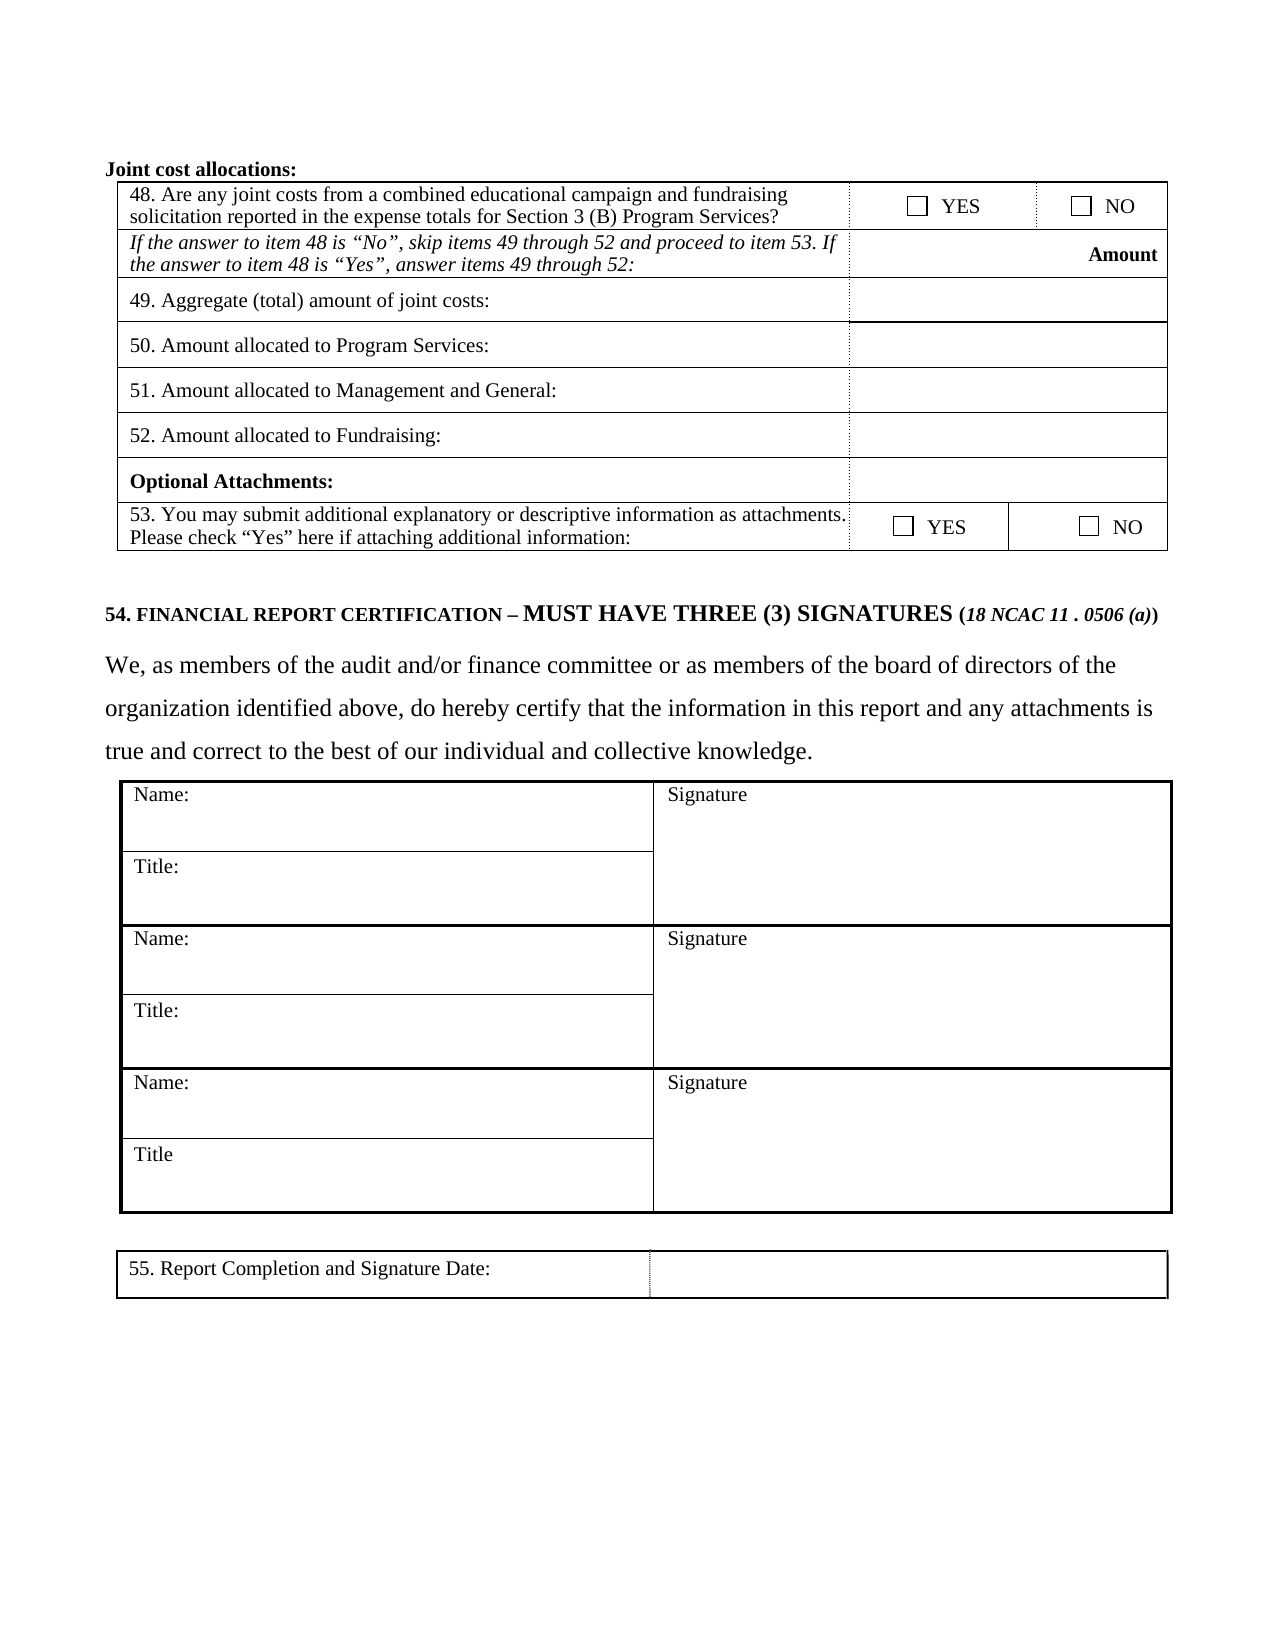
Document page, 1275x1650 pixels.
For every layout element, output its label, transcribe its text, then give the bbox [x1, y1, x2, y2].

table_header 48. Are any joint costs from a combined educational campaign and fundraising solicitation reported in the expense totals for Section 3 (B) Program Services? [118, 183, 849, 229]
table_cell [849, 413, 1167, 457]
text 54. FINANCIAL REPORT CERTIFICATION – MUST HAVE THREE (3) SIGNATURES (18 NCAC 11 . 0506 (a)) [105, 599, 1183, 626]
table_cell Signature [654, 1070, 1170, 1211]
table_cell 50. Amount allocated to Program Services: [118, 322, 849, 367]
text We, as members of the audit and/or finance committee or as members of the board of directors of the organization identified above, do hereby certify that the information in this report and any attachments is true and correct to the best of our individual and collective knowledge. [105, 650, 1183, 765]
table_cell NO [1009, 503, 1167, 550]
table_cell If the answer to item 48 is “No”, skip items 49 through 52 and proceed to item 53. If the answer to item 48 is “Yes”, answer items 49 through 52: [118, 230, 849, 277]
table_header Signature [654, 783, 1170, 923]
table_cell 53. You may submit additional explanatory or descriptive information as attachments. Please check “Yes” here if attaching additional information: [118, 503, 849, 550]
table_cell 52. Amount allocated to Fundraising: [118, 413, 849, 457]
table_cell [849, 323, 1167, 367]
table_header Name: [123, 783, 653, 851]
table_cell Title: [123, 995, 653, 1067]
table_cell Name: [123, 1070, 653, 1138]
table_cell Optional Attachments: [118, 458, 849, 502]
table_cell [849, 368, 1167, 412]
text Joint cost allocations: [105, 157, 1183, 181]
table_cell YES [849, 503, 1008, 550]
table_cell Title: [123, 852, 653, 923]
table_cell Title [123, 1139, 653, 1211]
table_cell [849, 278, 1167, 321]
table_cell [849, 458, 1167, 502]
table_cell 49. Aggregate (total) amount of joint costs: [118, 278, 849, 321]
table_cell Name: [123, 927, 653, 994]
table_cell Amount [849, 230, 1167, 277]
table_header NO [1037, 183, 1167, 229]
table_cell Signature [654, 927, 1170, 1067]
table_cell 51. Amount allocated to Management and General: [118, 368, 849, 412]
table_header YES [849, 183, 1037, 229]
